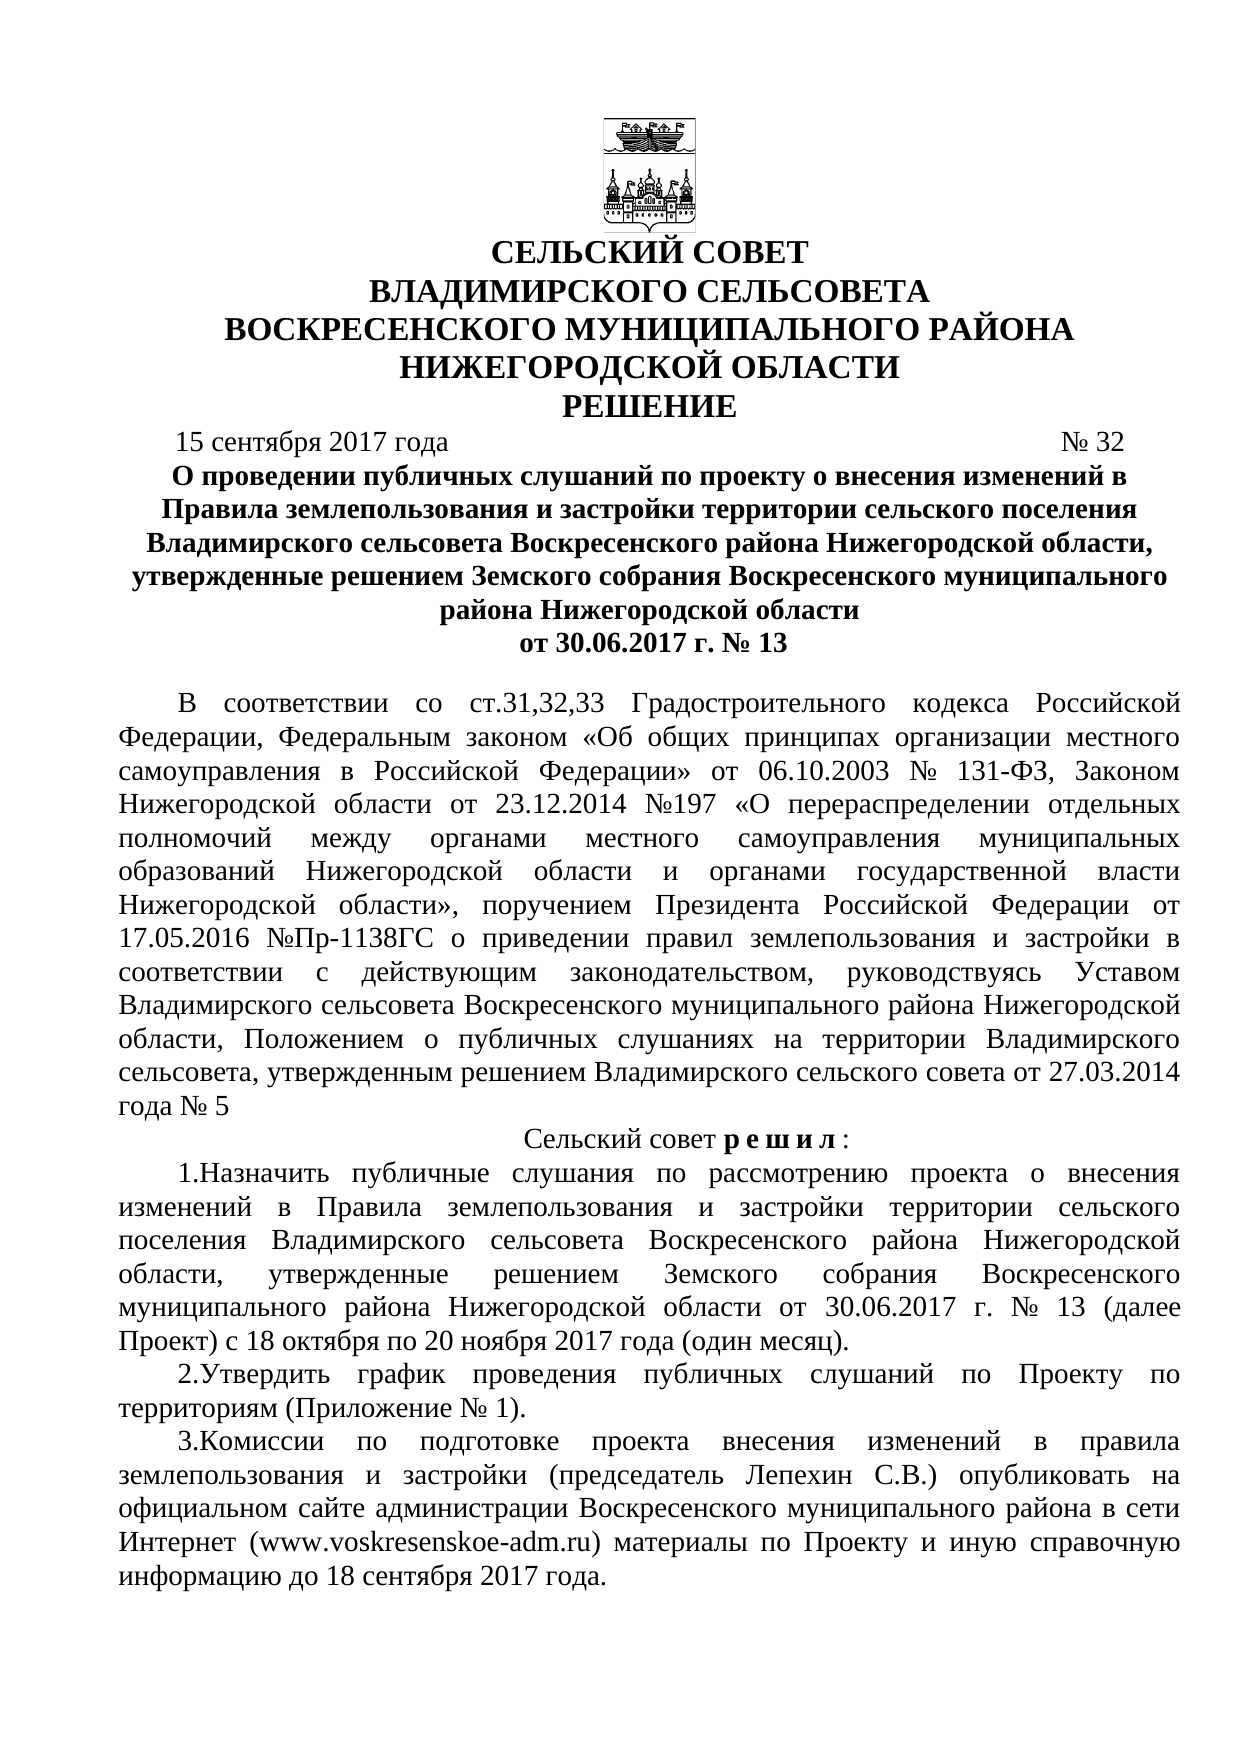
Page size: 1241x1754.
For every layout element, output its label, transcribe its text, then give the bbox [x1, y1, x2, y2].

text РЕШЕНИЕ [118, 386, 1181, 424]
title 3.Комиссии по подготовке проекта внесения изменений в правила землепользования и застройки (председатель Лепехин С.В.) опубликовать на официальном сайте администрации Воскресенского муниципального района в сети Интернет (www.voskresenskoe-adm.ru) материалы по Проекту и иную справочную информацию до 18 сентября 2017 года. [118, 1423, 1181, 1591]
text ВОСКРЕСЕНСКОГО МУНИЦИПАЛЬНОГО РАЙОНА [118, 309, 1181, 348]
text СЕЛЬСКИЙ СОВЕТ [118, 233, 1181, 271]
text Сельский совет решил: [118, 1122, 1181, 1155]
text 15 сентября 2017 года № 32 [118, 424, 1181, 458]
text ВЛАДИМИРСКОГО СЕЛЬСОВЕТА [118, 271, 1181, 309]
picture [603, 118, 696, 233]
title О проведении публичных слушаний по проекту о внесения изменений в Правила землепользования и застройки территории сельского поселения Владимирского сельсовета Воскресенского района Нижегородской области, утвержденные решением Земского собрания Воскресенского муниципального района Нижегородской области [118, 458, 1181, 626]
title от 30.06.2017 г. № 13 [118, 626, 1181, 659]
text НИЖЕГОРОДСКОЙ ОБЛАСТИ [118, 348, 1181, 386]
text В соответствии со ст.31,32,33 Градостроительного кодекса Российской Федерации, Федеральным законом «Об общих принципах организации местного самоуправления в Российской Федерации» от 06.10.2003 № 131-ФЗ, Законом Нижегородской области от 23.12.2014 №197 «О перераспределении отдельных полномочий между органами местного самоуправления муниципальных образований Нижегородской области и органами государственной власти Нижегородской области», поручением Президента Российской Федерации от 17.05.2016 №Пр-1138ГС о приведении правил землепользования и застройки в соответствии с действующим законодательством, руководствуясь Уставом Владимирского сельсовета Воскресенского муниципального района Нижегородской области, Положением о публичных слушаниях на территории Владимирского сельсовета, утвержденным решением Владимирского сельского совета от 27.03.2014 года № 5 [118, 686, 1181, 1122]
title 1.Назначить публичные слушания по рассмотрению проекта о внесения изменений в Правила землепользования и застройки территории сельского поселения Владимирского сельсовета Воскресенского района Нижегородской области, утвержденные решением Земского собрания Воскресенского муниципального района Нижегородской области от 30.06.2017 г. № 13 (далее Проект) с 18 октября по 20 ноября 2017 года (один месяц). [118, 1155, 1181, 1356]
title 2.Утвердить график проведения публичных слушаний по Проекту по территориям (Приложение № 1). [118, 1356, 1181, 1423]
